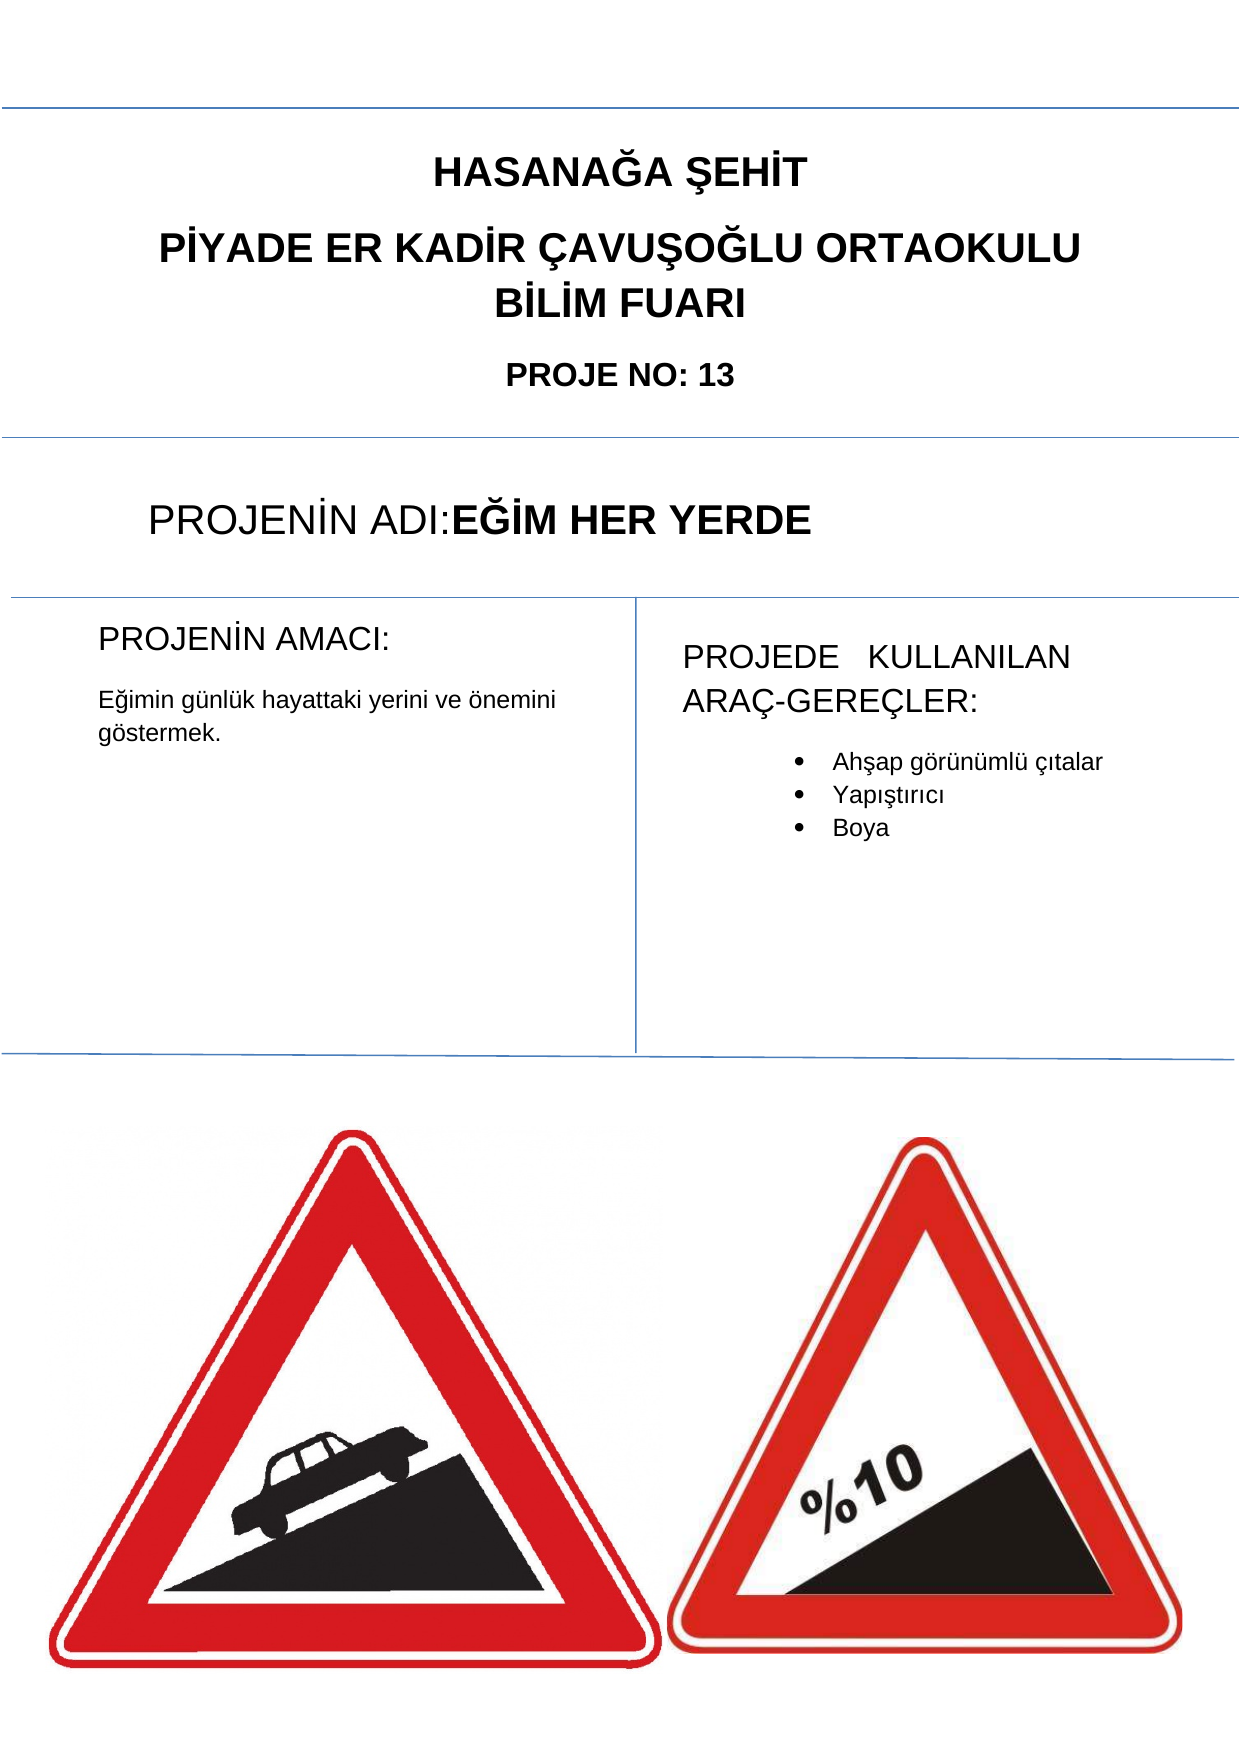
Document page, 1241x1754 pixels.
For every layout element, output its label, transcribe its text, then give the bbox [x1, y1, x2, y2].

picture [666, 1137, 1183, 1654]
text PROJENİN ADI:EĞİM HER YERDE [148, 496, 1093, 543]
text PİYADE ER KADİR ÇAVUŞOĞLU ORTAOKULU BİLİM FUARI [148, 223, 1093, 327]
text HASANAĞA ŞEHİT [148, 148, 1093, 196]
picture [45, 1126, 664, 1674]
text PROJE NO: 13 [148, 354, 1093, 393]
